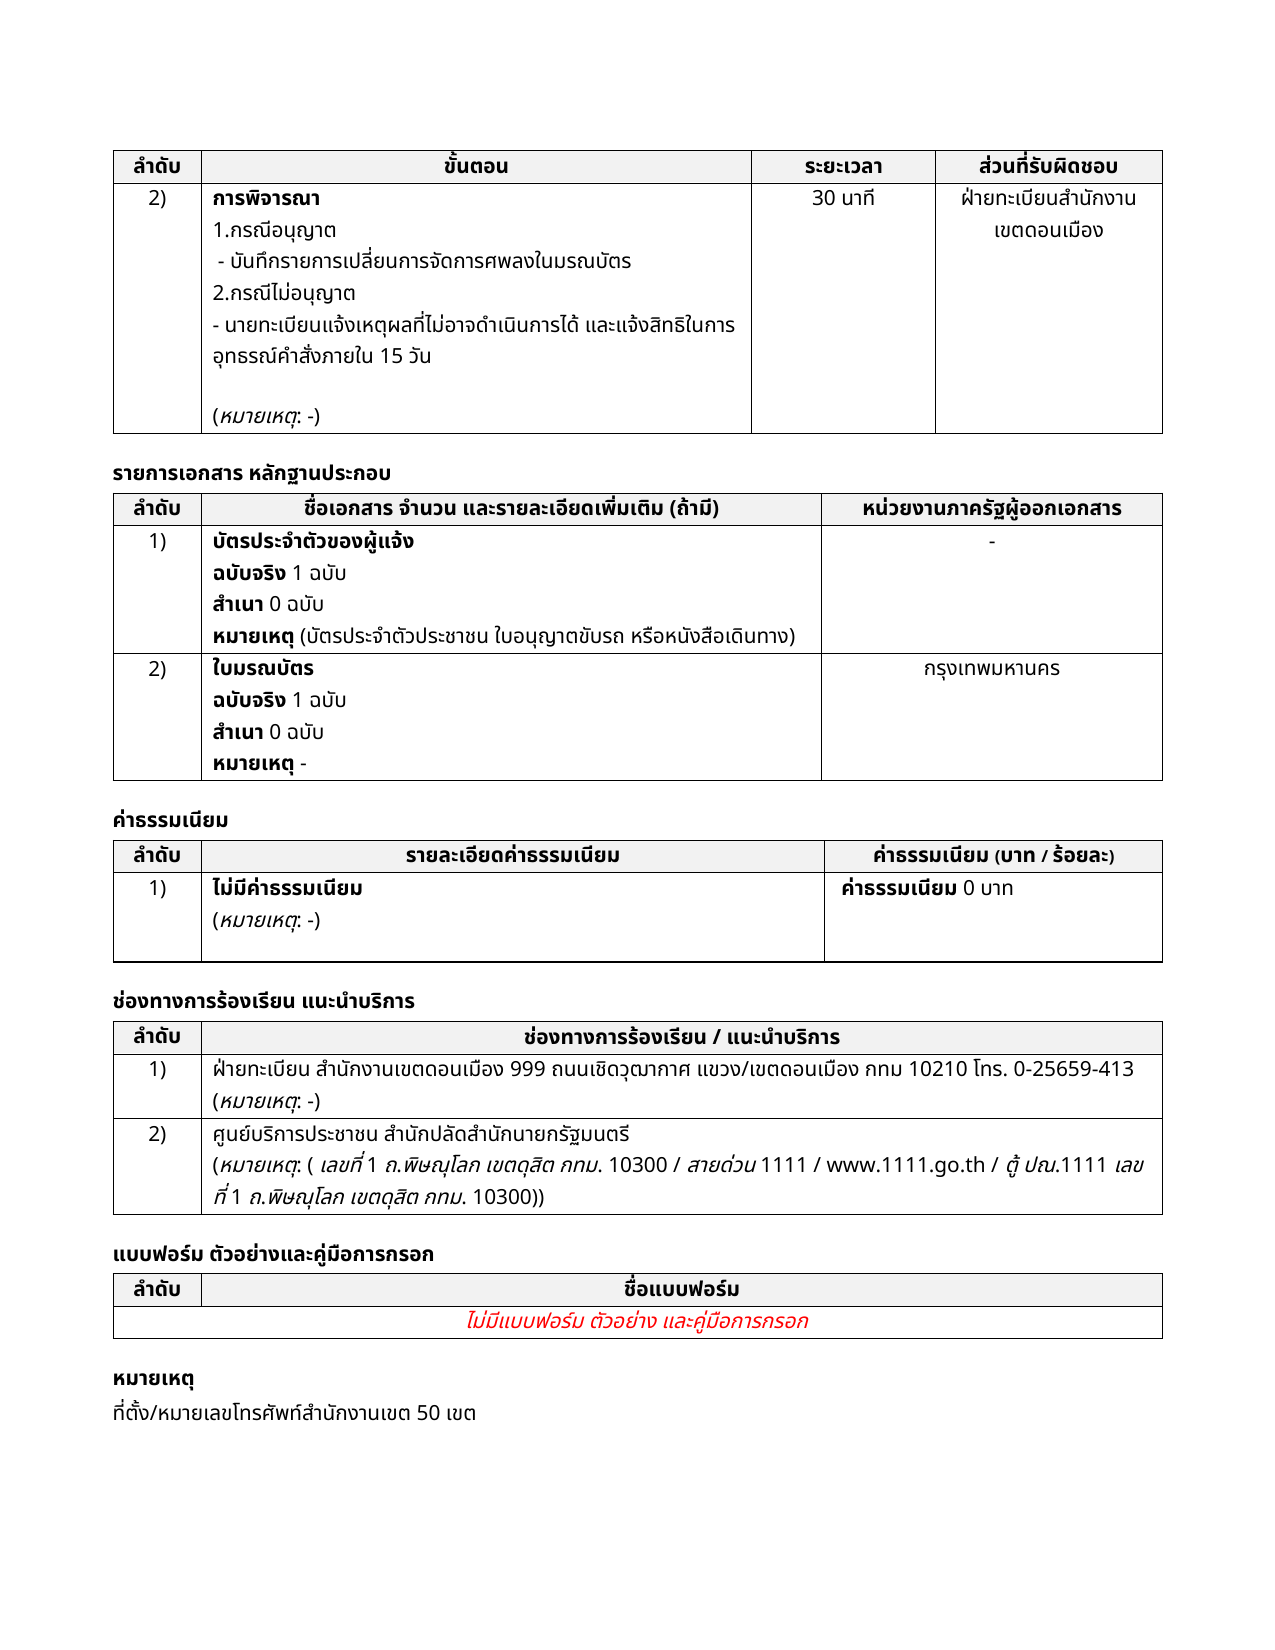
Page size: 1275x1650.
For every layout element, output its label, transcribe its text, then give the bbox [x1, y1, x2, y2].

table_cell 1) [114, 526, 201, 653]
table_cell ฝ่ายทะเบียน สำนักงานเขตดอนเมือง 999 ถนนเชิดวุฒากาศ แขวง/เขตดอนเมือง กทม 10210 โทร. 0-25659-413 (หมายเหตุ: -) [202, 1055, 1162, 1118]
table_header ลำดับ [114, 1274, 201, 1306]
table_header ลำดับ [114, 841, 201, 872]
table_header ระยะเวลา [752, 151, 935, 182]
table_header หน่วยงานภาครัฐผู้ออกเอกสาร [822, 494, 1162, 525]
table_cell ศูนย์บริการประชาชน สำนักปลัดสำนักนายกรัฐมนตรี (หมายเหตุ: ( เลขที่ 1 ถ.พิษณุโลก เขตดุสิต กทม. 10300 / สายด่วน 1111 / www.1111.go.th / ตู้ ปณ.1111 เลขที่ 1 ถ.พิษณุโลก เขตดุสิต กทม. 10300)) [202, 1119, 1162, 1214]
table_cell - [822, 526, 1162, 653]
table_cell 2) [114, 184, 201, 433]
table_header ขั้นตอน [202, 151, 751, 182]
text รายการเอกสาร หลักฐานประกอบ [112, 458, 1162, 490]
table_cell ไม่มีค่าธรรมเนียม (หมายเหตุ: -) [202, 873, 824, 961]
table_cell ใบมรณบัตร ฉบับจริง 1 ฉบับ สำเนา 0 ฉบับ - [202, 654, 821, 780]
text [112, 1398, 1162, 1458]
table_cell ไม่มีแบบฟอร์ม ตัวอย่าง และคู่มือการกรอก [114, 1307, 1162, 1338]
table_cell ฝ่ายทะเบียนสำนักงานเขตดอนเมือง [936, 184, 1162, 433]
text ช่องทางการร้องเรียน แนะนำบริการ [112, 987, 1162, 1018]
table_cell การพิจารณา 1.กรณีอนุญาต - บันทึกรายการเปลี่ยนการจัดการศพลงในมรณบัตร 2.กรณีไม่อนุญาต - นายทะเบียนแจ้งเหตุผลที่ไม่อาจดำเนินการได้ และแจ้งสิทธิในการอุทธรณ์คำสั่งภายใน 15 วัน (หมายเหตุ: -) [202, 184, 751, 433]
table_header ส่วนที่รับผิดชอบ [936, 151, 1162, 182]
table_header ลำดับ [114, 1022, 201, 1053]
table_header ค่าธรรมเนียม (บาท / ร้อยละ) [825, 841, 1162, 872]
table_header ชื่อเอกสาร จำนวน และรายละเอียดเพิ่มเติม (ถ้ามี) [202, 494, 821, 525]
table_header ลำดับ [114, 151, 201, 182]
table_cell 2) [114, 1119, 201, 1214]
text แบบฟอร์ม ตัวอย่างและคู่มือการกรอก [112, 1239, 1162, 1271]
table_header ลำดับ [114, 494, 201, 525]
table_cell บัตรประจำตัวของผู้แจ้ง ฉบับจริง 1 ฉบับ สำเนา 0 ฉบับ (บัตรประจำตัวประชาชน ใบอนุญาตขับรถ หรือหนังสือเดินทาง) [202, 526, 821, 653]
table_cell 30 นาที [752, 184, 935, 433]
table_header รายละเอียดค่าธรรมเนียม [202, 841, 824, 872]
table_header ชื่อแบบฟอร์ม [202, 1274, 1162, 1306]
table_header ช่องทางการร้องเรียน / แนะนำบริการ [202, 1022, 1162, 1053]
table_cell 1) [114, 1055, 201, 1118]
table_cell ค่าธรรมเนียม 0 บาท [825, 873, 1162, 961]
text ค่าธรรมเนียม [112, 806, 1162, 837]
table_cell 1) [114, 873, 201, 961]
text หมายเหตุ [112, 1364, 1162, 1395]
table_cell 2) [114, 654, 201, 780]
table_cell กรุงเทพมหานคร [822, 654, 1162, 780]
